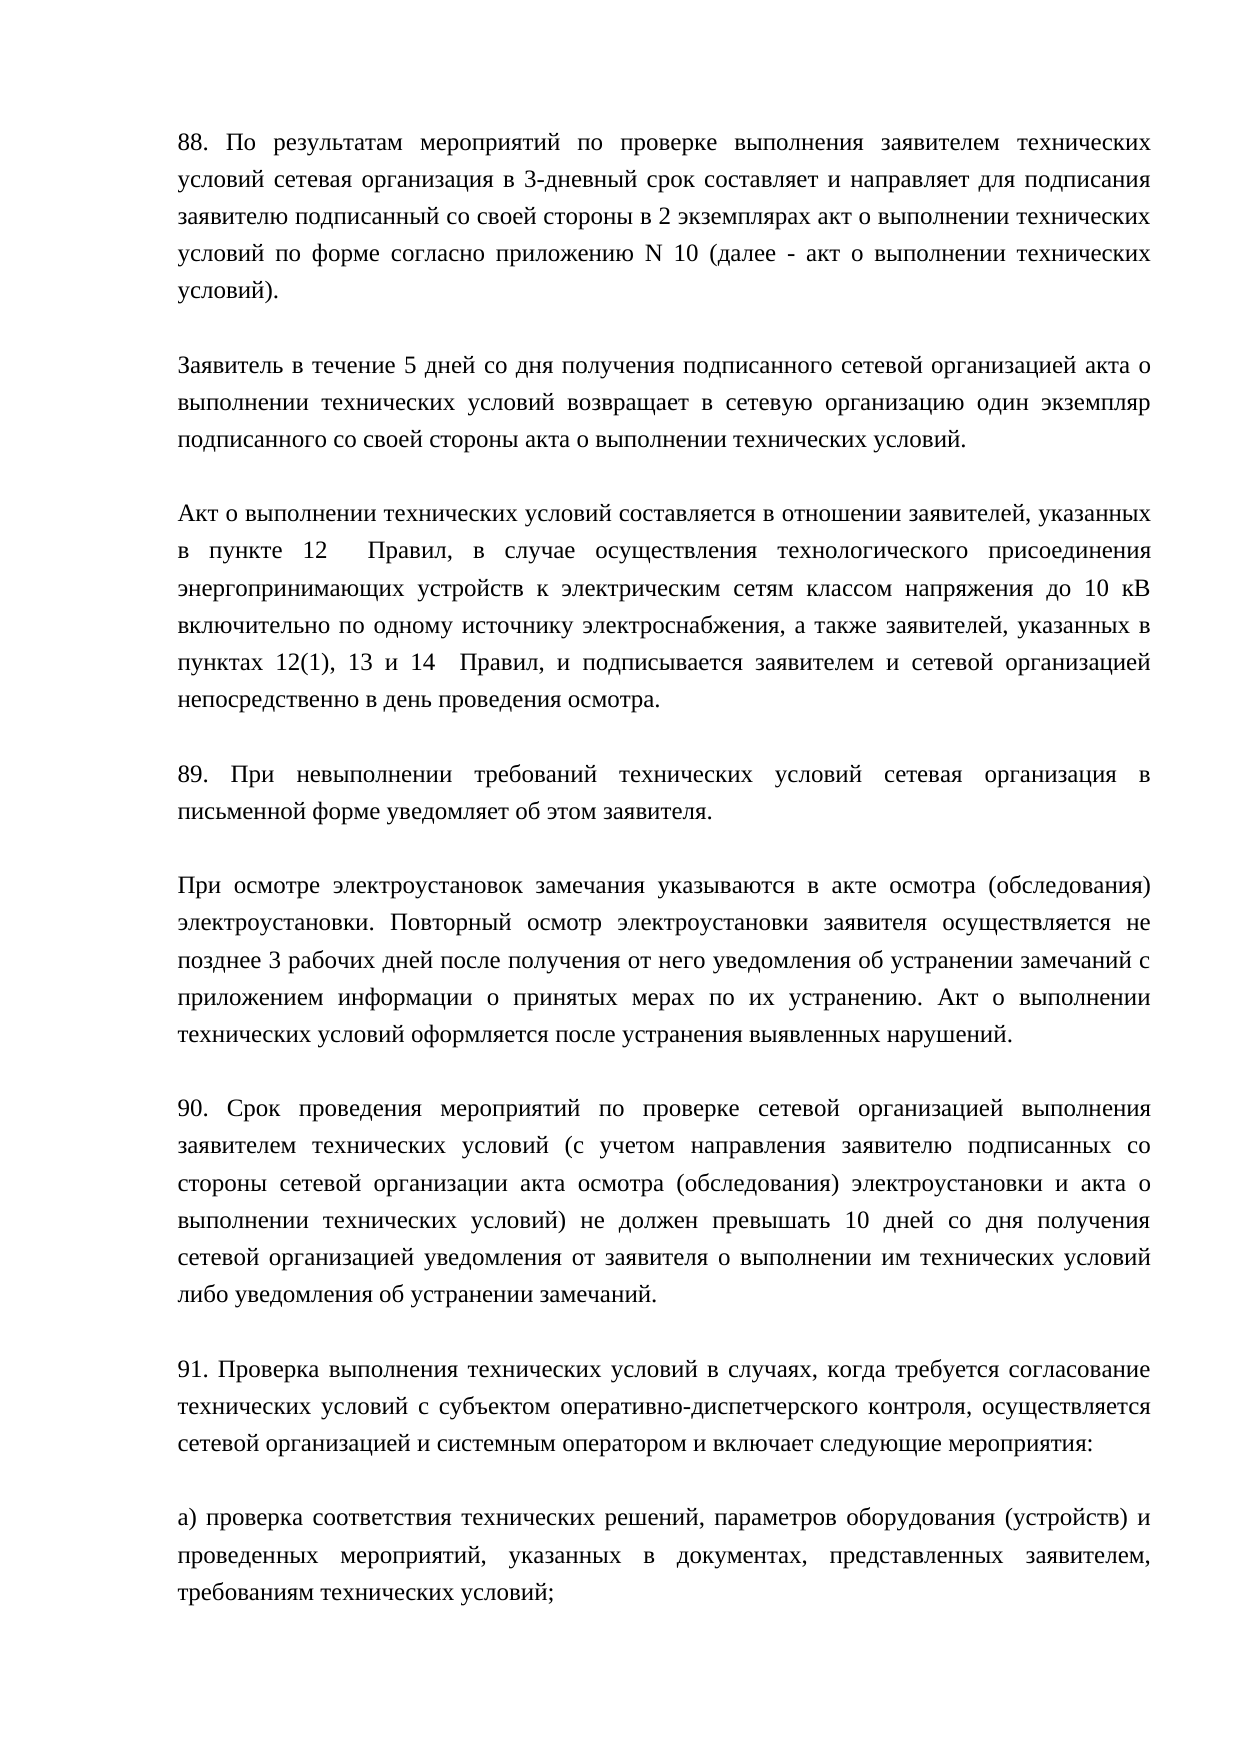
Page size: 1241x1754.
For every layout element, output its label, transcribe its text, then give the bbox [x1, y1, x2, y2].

text 90. Срок проведения мероприятий по проверке сетевой организацией выполнения заявителем технических условий (с учетом направления заявителю подписанных со стороны сетевой организации акта осмотра (обследования) электроустановки и акта о выполнении технических условий) не должен превышать 10 дней со дня получения сетевой организацией уведомления от заявителя о выполнении им технических условий либо уведомления об устранении замечаний. [177, 1085, 1152, 1308]
text Акт о выполнении технических условий составляется в отношении заявителей, указанных в пункте 12 Правил, в случае осуществления технологического присоединения энергопринимающих устройств к электрическим сетям классом напряжения до 10 кВ включительно по одному источнику электроснабжения, а также заявителей, указанных в пунктах 12(1), 13 и 14 Правил, и подписывается заявителем и сетевой организацией непосредственно в день проведения осмотра. [177, 490, 1152, 713]
text Заявитель в течение 5 дней со дня получения подписанного сетевой организацией акта о выполнении технических условий возвращает в сетевую организацию один экземпляр подписанного со своей стороны акта о выполнении технических условий. [177, 341, 1152, 453]
text 91. Проверка выполнения технических условий в случаях, когда требуется согласование технических условий с субъектом оперативно-диспетчерского контроля, осуществляется сетевой организацией и системным оператором и включает следующие мероприятия: [177, 1345, 1152, 1457]
text 89. При невыполнении требований технических условий сетевая организация в письменной форме уведомляет об этом заявителя. [177, 750, 1152, 825]
text 88. По результатам мероприятий по проверке выполнения заявителем технических условий сетевая организация в 3-дневный срок составляет и направляет для подписания заявителю подписанный со своей стороны в 2 экземплярах акт о выполнении технических условий по форме согласно приложению N 10 (далее - акт о выполнении технических условий). [177, 118, 1152, 304]
text При осмотре электроустановок замечания указываются в акте осмотра (обследования) электроустановки. Повторный осмотр электроустановки заявителя осуществляется не позднее 3 рабочих дней после получения от него уведомления об устранении замечаний с приложением информации о принятых мерах по их устранению. Акт о выполнении технических условий оформляется после устранения выявленных нарушений. [177, 862, 1152, 1048]
text а) проверка соответствия технических решений, параметров оборудования (устройств) и проведенных мероприятий, указанных в документах, представленных заявителем, требованиям технических условий; [177, 1494, 1152, 1606]
